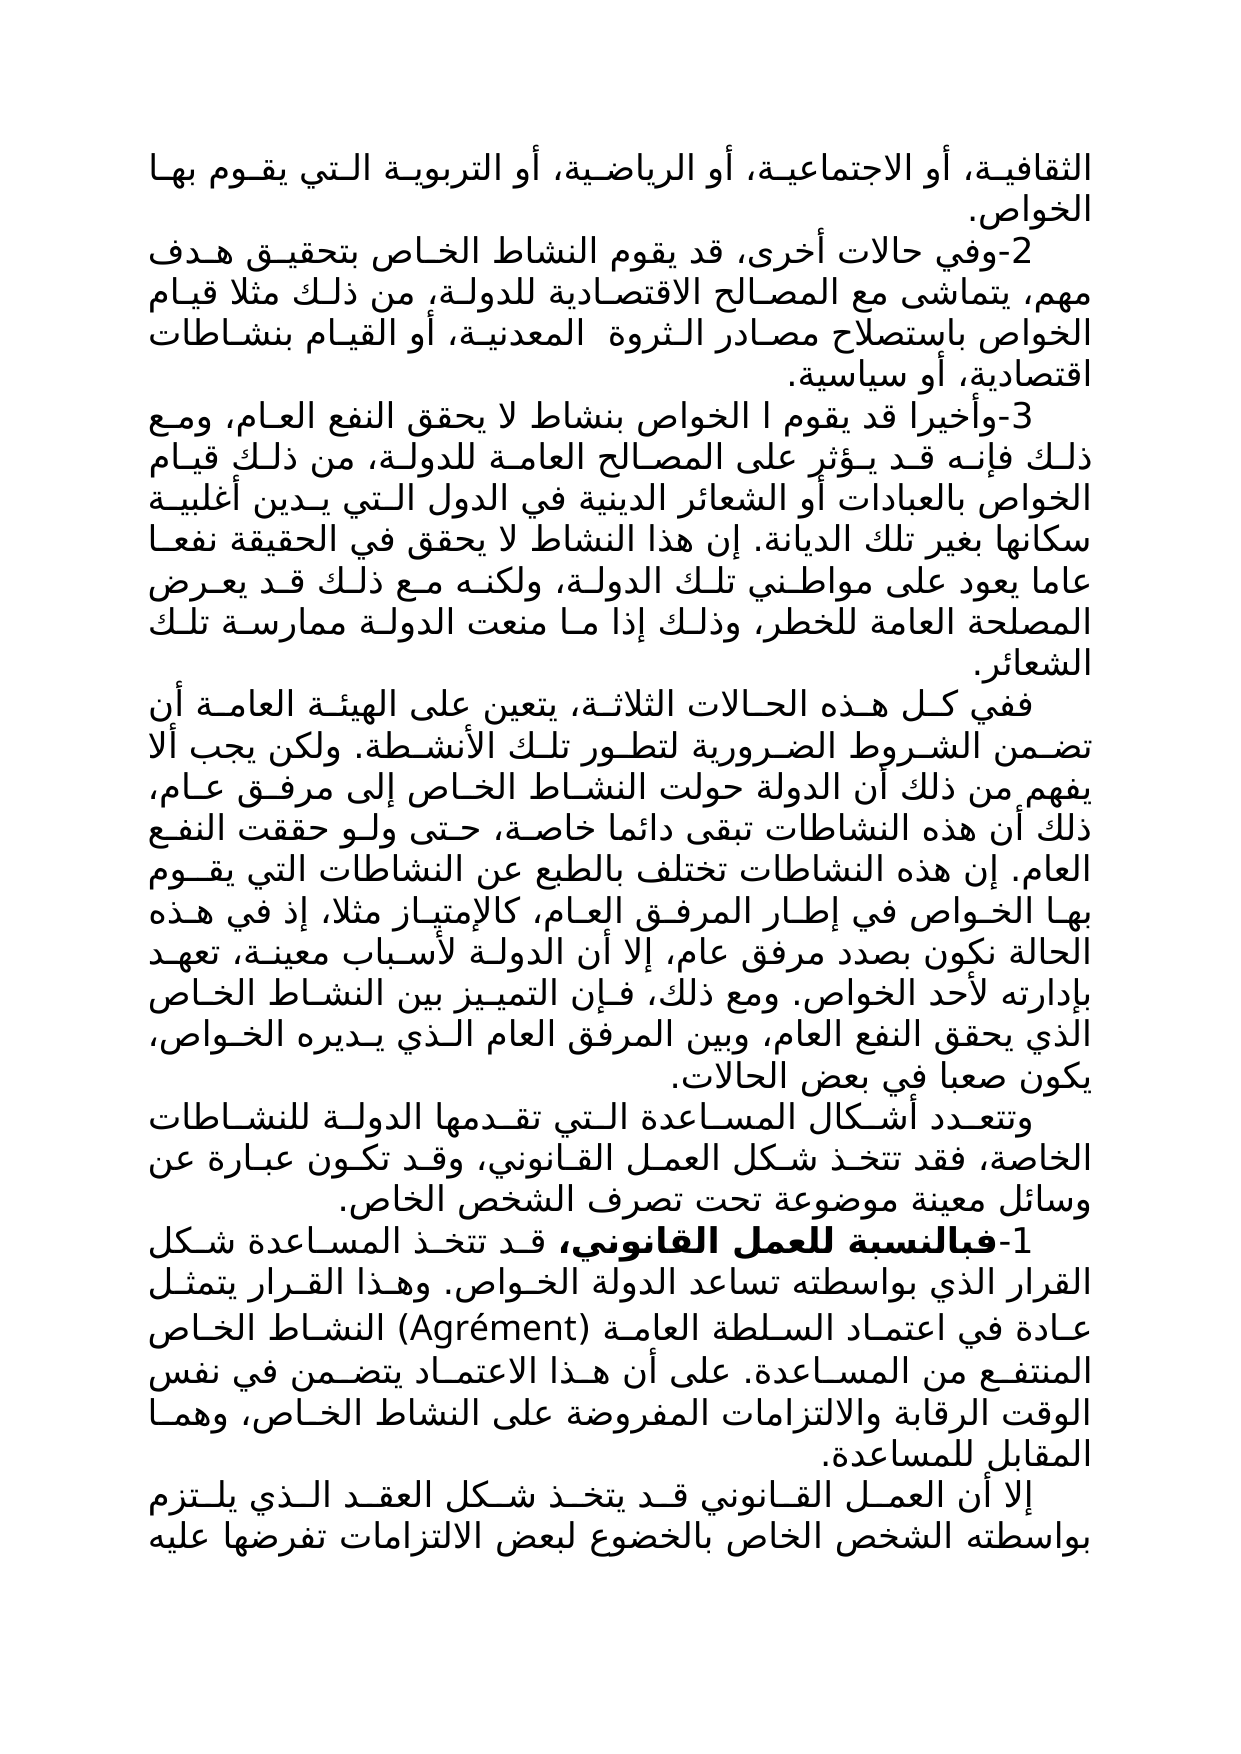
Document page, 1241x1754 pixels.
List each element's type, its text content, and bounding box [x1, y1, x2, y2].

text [148, 148, 1093, 230]
text 2-وفي حالات أخرى، قد يقوم النشاط الخاص بتحقيق هدف مهم، يتماشى مع المصالح الاقتصادية للدولة، من ذلك مثلا قيام الخواص باستصلاح مصادر الثروة المعدنية، أو القيام بنشاطات اقتصادية، أو سياسية. [148, 230, 1093, 395]
text 3-وأخيرا قد يقوم ا الخواص بنشاط لا يحقق النفع العام، ومع ذلك فإنه قد يؤثر على المصالح العامة للدولة، من ذلك قيام الخواص بالعبادات أو الشعائر الدينية في الدول التي يدين أغلبية سكانها بغير تلك الديانة. إن هذا النشاط لا يحقق في الحقيقة نفعا عاما يعود على مواطني تلك الدولة، ولكنه مع ذلك قد يعرض المصلحة العامة للخطر، وذلك إذا ما منعت الدولة ممارسة تلك الشعائر. [148, 395, 1093, 684]
text 1-فبالنسبة للعمل القانوني، قد تتخذ المساعدة شكل القرار الذي بواسطته تساعد الدولة الخواص. وهذا القرار يتمثل عادة في اعتماد السلطة العامة (Agrément) النشاط الخاص المنتفع من المساعدة. على أن هذا الاعتماد يتضمن في نفس الوقت الرقابة والالتزامات المفروضة على النشاط الخاص، وهما المقابل للمساعدة. [148, 1220, 1093, 1474]
text ففي كل هذه الحالات الثلاثة، يتعين على الهيئة العامة أن تضمن الشروط الضرورية لتطور تلك الأنشطة. ولكن يجب ألا يفهم من ذلك أن الدولة حولت النشاط الخاص إلى مرفق عام، ذلك أن هذه النشاطات تبقى دائما خاصة، حتى ولو حققت النفع العام. إن هذه النشاطات تختلف بالطبع عن النشاطات التي يقوم بها الخواص في إطار المرفق العام، كالإمتياز مثلا، إذ في هذه الحالة نكون بصدد مرفق عام، إلا أن الدولة لأسباب معينة، تعهد بإدارته لأحد الخواص. ومع ذلك، فإن التمييز بين النشاط الخاص الذي يحقق النفع العام، وبين المرفق العام الذي يديره الخواص، يكون صعبا في بعض الحالات. [148, 684, 1093, 1096]
text وتتعدد أشكال المساعدة التي تقدمها الدولة للنشاطات الخاصة، فقد تتخذ شكل العمل القانوني، وقد تكون عبارة عن وسائل معينة موضوعة تحت تصرف الشخص الخاص. [148, 1096, 1093, 1220]
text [148, 1474, 1093, 1557]
